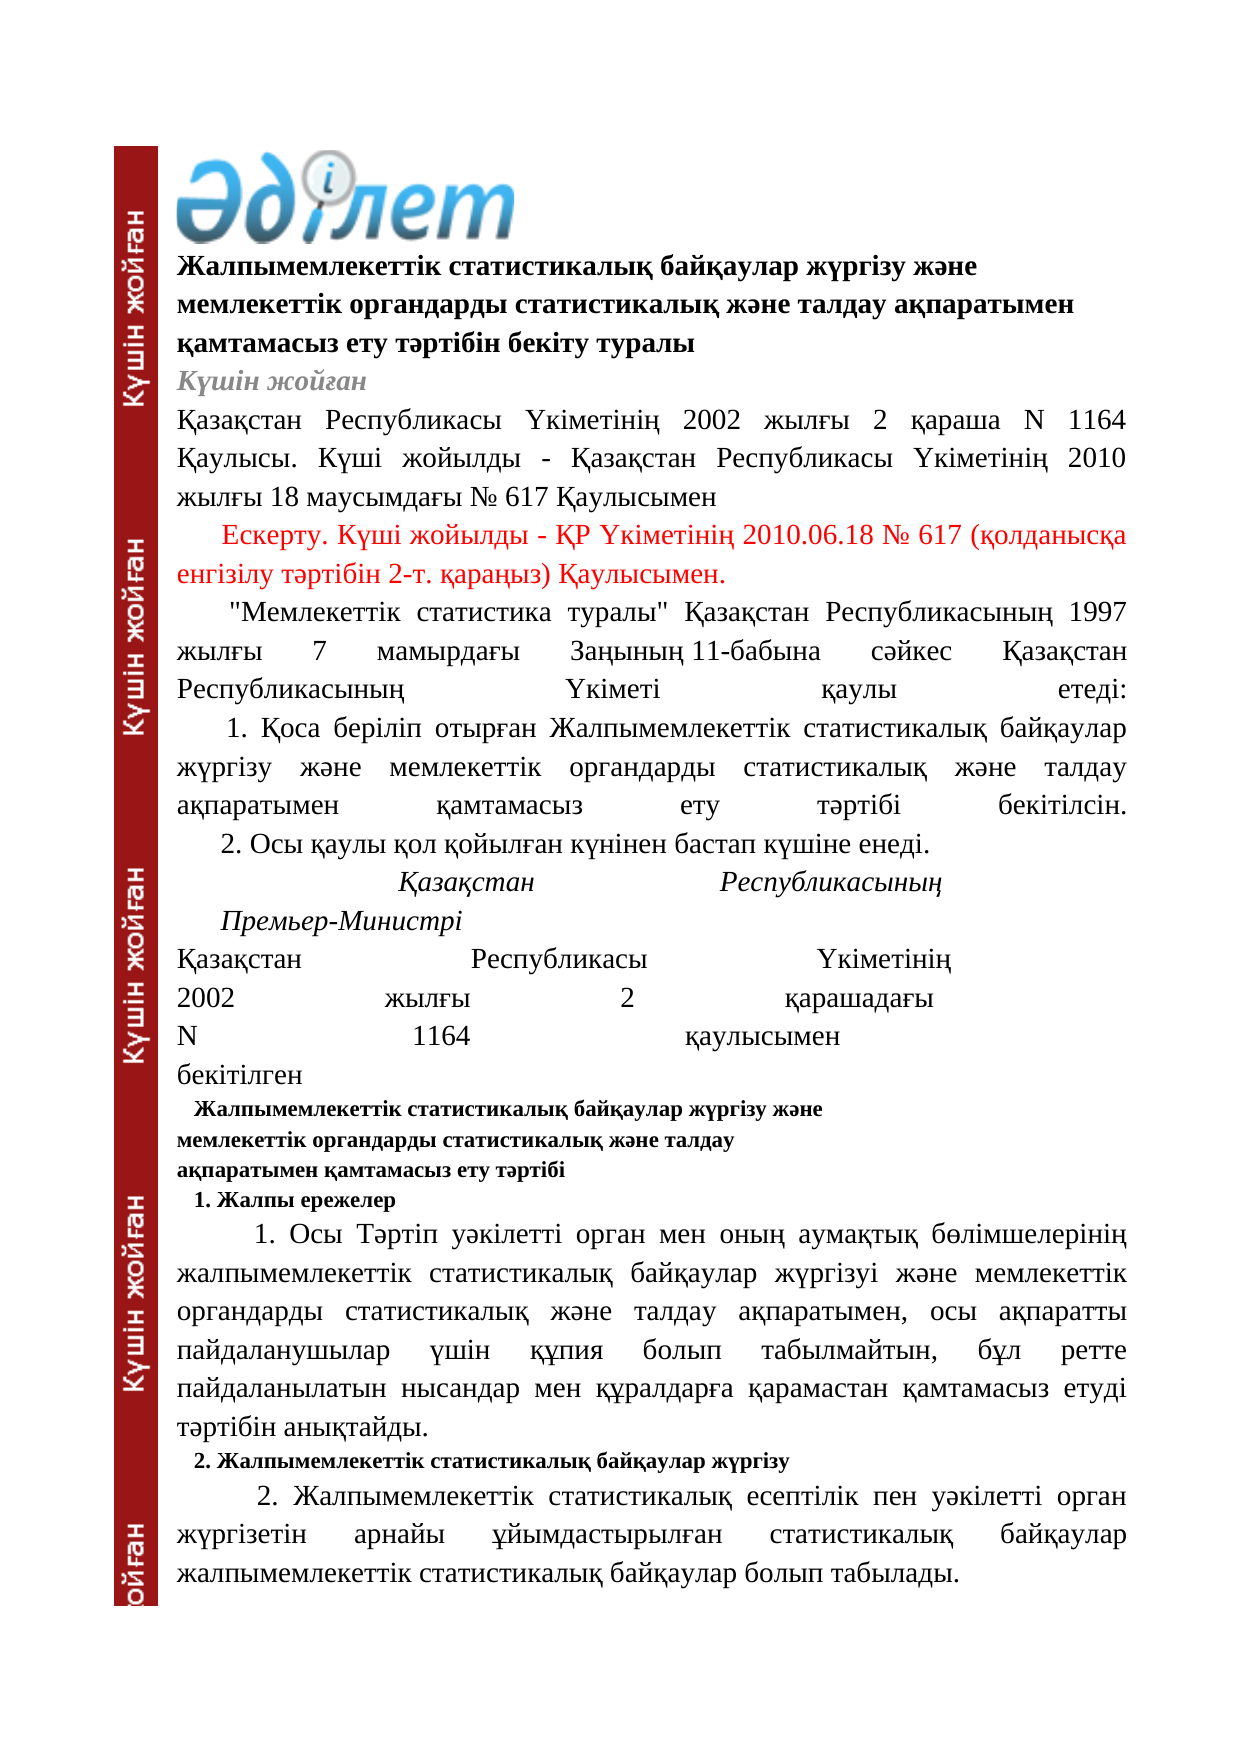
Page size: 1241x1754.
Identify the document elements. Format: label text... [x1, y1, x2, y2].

text Қазақстан Республикасының Премьер-Министрі [112, 864, 1128, 936]
picture [114, 397, 158, 402]
picture [114, 146, 158, 248]
picture [114, 589, 158, 594]
text Қазақстан Республикасы Yкiметiнiң 2002 жылғы 2 қарашадағы N 1164 қаулысымен бекітілген [112, 941, 1128, 1091]
picture [114, 1182, 158, 1186]
text Қазақстан Республикасы Үкіметінің 2002 жылғы 2 қараша N 1164 Қаулысы. Күші жойылды - Қазақстан Республикасы Үкіметінің 2010 жылғы 18 маусымдағы № 617 Қаулысымен [112, 402, 1128, 512]
text Жалпымемлекеттiк статистикалық байқаулар жүргiзу және мемлекеттiк органдарды статистикалық және талдау ақпаратымен қамтамасыз ету тәртiбiн бекiту туралы [112, 248, 1128, 358]
text Ескерту. Күші жойылды - ҚР Үкіметінің 2010.06.18 № 617 (қолданысқа енгізілу тәртібін 2-т. қараңыз) Қаулысымен. [112, 517, 1128, 589]
picture [114, 936, 158, 941]
picture [114, 512, 158, 517]
text 1. Жалпы ережелер [112, 1186, 1128, 1212]
picture [114, 1091, 158, 1096]
picture [114, 1443, 158, 1448]
picture [114, 1474, 158, 1478]
picture [176, 150, 515, 244]
picture [114, 1212, 158, 1216]
text Күшін жойған [112, 363, 1128, 397]
text 2. Жалпымемлекеттік статистикалық есептiлiк пен уәкiлетті орган жүргiзетiн арнайы ұйымдастырылған статистикалық байқаулар жалпымемлекеттік статистикалық байқаулар болып табылады. [112, 1478, 1128, 1588]
picture [114, 358, 158, 363]
text "Мемлекеттiк статистика туралы" Қазақстан Республикасының 1997 жылғы 7 мамырдағы Заңының 11-бабына сәйкес Қазақстан Республикасының Yкіметi қаулы етеді: 1. Қоса берiлiп отырған Жалпымемлекеттiк статистикалық байқаулар жүргiзу және мемлекеттiк органдарды статистикалық және талдау ақпаратымен қамтамасыз ету тәртiбi бекiтiлсiн. 2. Осы қаулы қол қойылған күнiнен бастап күшiне енедi. [112, 594, 1128, 859]
picture [114, 1588, 158, 1606]
text 1. Осы Тәртiп уәкiлеттi орган мен оның аумақтық бөлiмшелерiнiң жалпымемлекеттiк статистикалық байқаулар жүргiзуi және мемлекеттiк органдарды статистикалық және талдау ақпаратымен, осы ақпаратты пайдаланушылар үшiн құпия болып табылмайтын, бұл ретте пайдаланылатын нысандар мен құралдарға қарамастан қамтамасыз етудi тәртiбiн анықтайды. [112, 1216, 1128, 1443]
text Жалпымемлекеттiк статистикалық байқаулар жүргiзу және мемлекеттiк органдарды статистикалық және талдау ақпаратымен қамтамасыз ету тәртiбi [112, 1096, 1128, 1182]
picture [114, 859, 158, 864]
text 2. Жалпымемлекеттiк статистикалық байқаулар жүргiзу [112, 1448, 1128, 1474]
